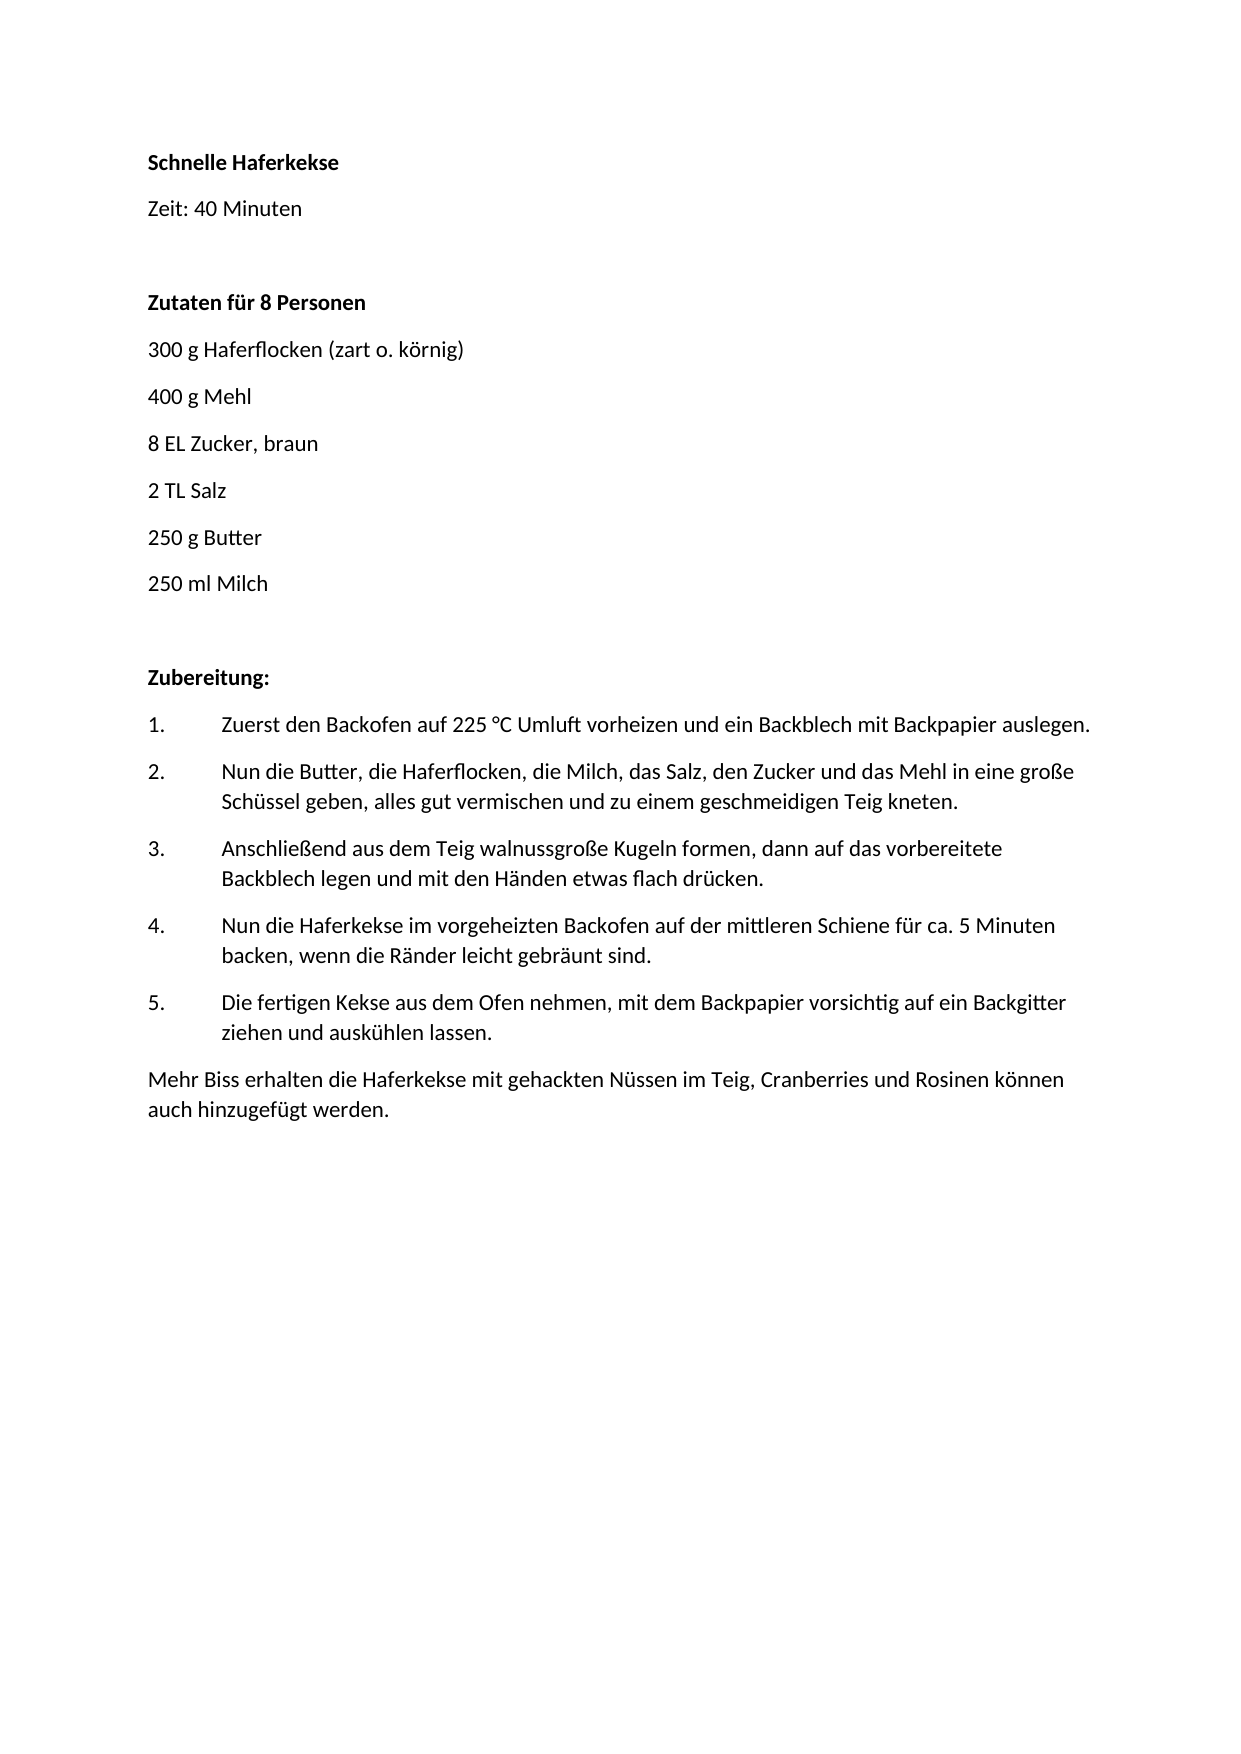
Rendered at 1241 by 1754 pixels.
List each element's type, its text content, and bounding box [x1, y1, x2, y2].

text 8 EL Zucker, braun [148, 429, 1093, 457]
text 4. Nun die Haferkekse im vorgeheizten Backofen auf der mittleren Schiene für ca. 5 Minuten backen, wenn die Ränder leicht gebräunt sind. [148, 911, 1093, 969]
text Zutaten für 8 Personen [148, 288, 1093, 316]
text 1. Zuerst den Backofen auf 225 °C Umluft vorheizen und ein Backblech mit Backpapier auslegen. [148, 710, 1093, 738]
text 250 ml Milch [148, 569, 1093, 597]
text 3. Anschließend aus dem Teig walnussgroße Kugeln formen, dann auf das vorbereitete Backblech legen und mit den Händen etwas flach drücken. [148, 834, 1093, 892]
text 250 g Butter [148, 523, 1093, 551]
text 5. Die fertigen Kekse aus dem Ofen nehmen, mit dem Backpapier vorsichtig auf ein Backgitter ziehen und auskühlen lassen. [148, 988, 1093, 1046]
text 2. Nun die Butter, die Haferflocken, die Milch, das Salz, den Zucker und das Mehl in eine große Schüssel geben, alles gut vermischen und zu einem geschmeidigen Teig kneten. [148, 757, 1093, 815]
text 400 g Mehl [148, 382, 1093, 410]
text Schnelle Haferkekse [148, 148, 1093, 176]
text Mehr Biss erhalten die Haferkekse mit gehackten Nüssen im Teig, Cranberries und Rosinen können auch hinzugefügt werden. [148, 1065, 1093, 1123]
text Zubereitung: [148, 663, 1093, 691]
text 2 TL Salz [148, 476, 1093, 504]
text 300 g Haferflocken (zart o. körnig) [148, 335, 1093, 363]
text Zeit: 40 Minuten [148, 194, 1093, 222]
